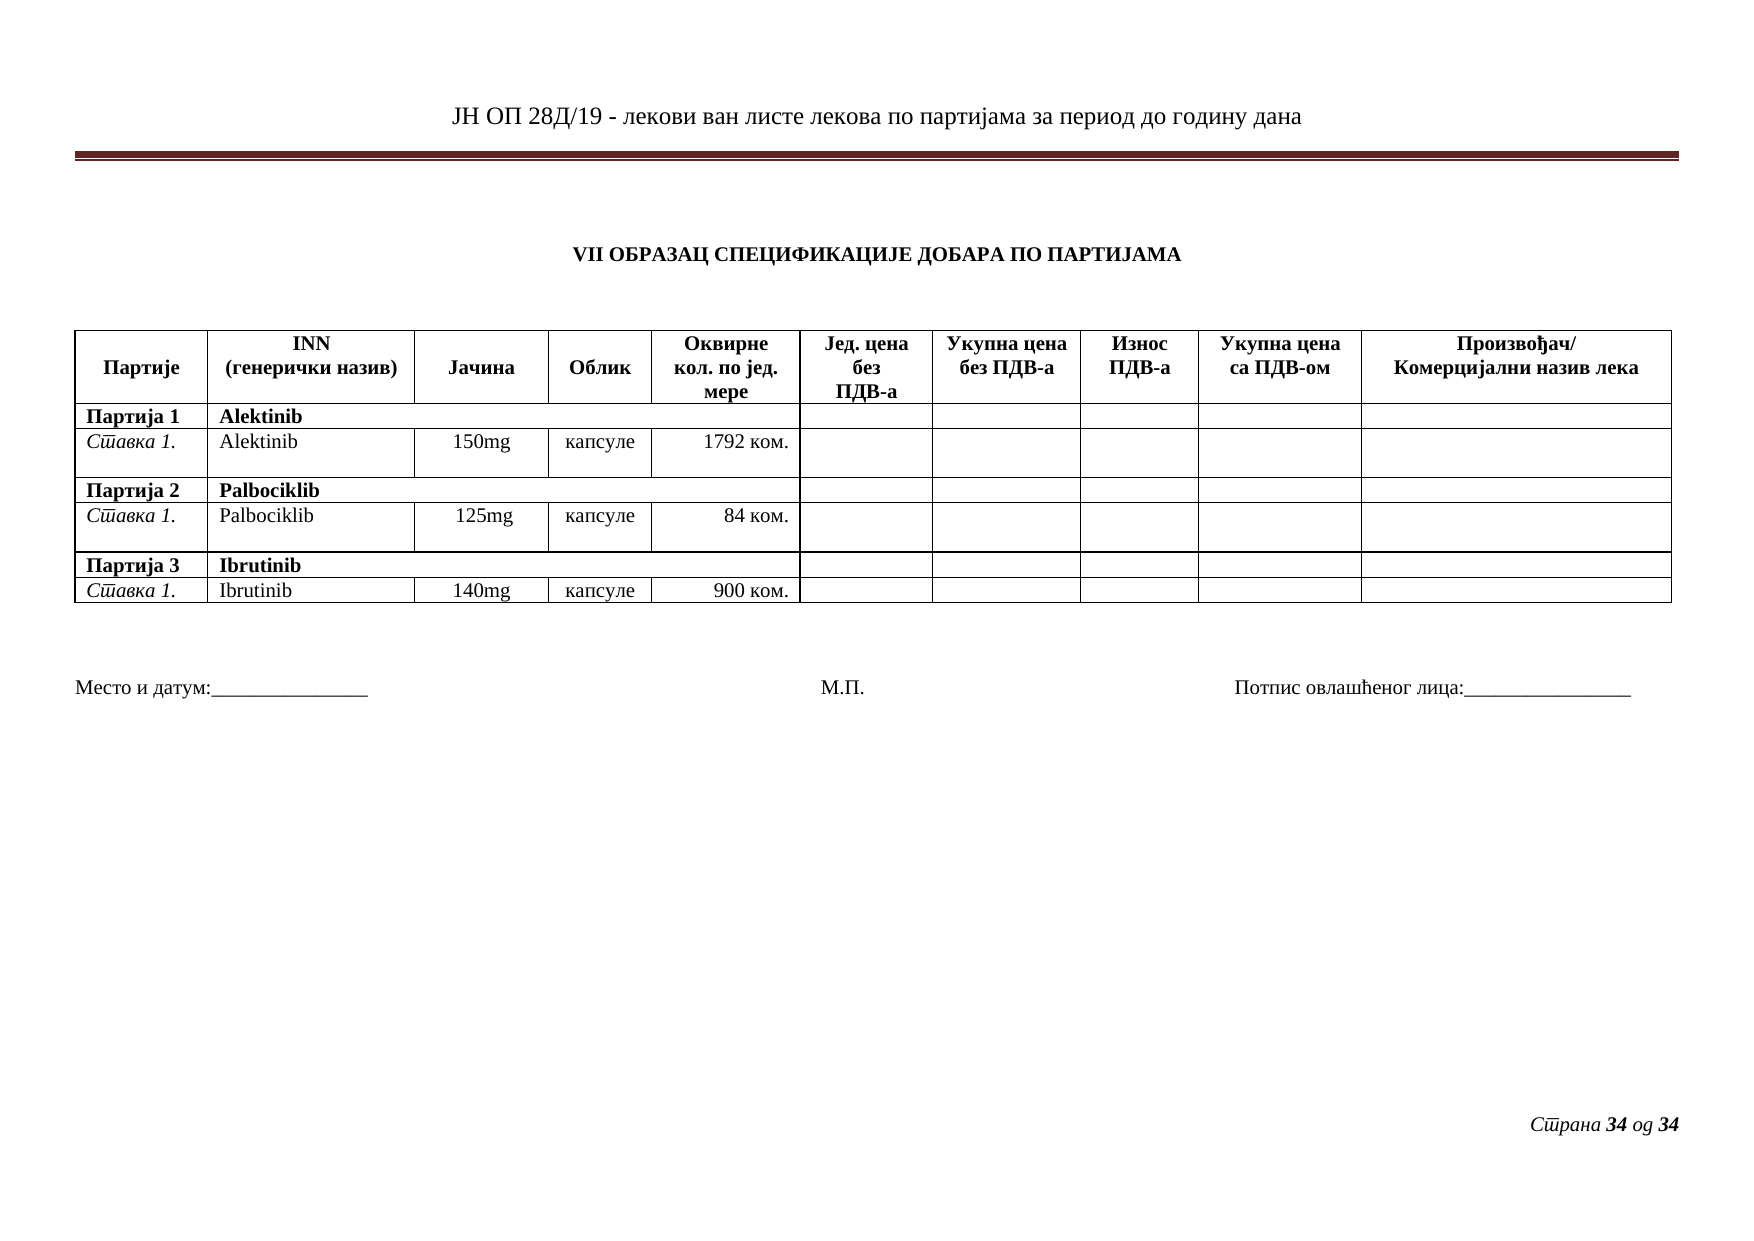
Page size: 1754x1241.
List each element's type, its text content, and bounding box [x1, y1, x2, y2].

table_cell [933, 553, 1080, 577]
table_cell [1199, 553, 1361, 577]
text Место и датум:_______________ М.П. Потпис овлашћеног лица:________________ [75, 675, 1679, 699]
table_cell Ставка 1. [76, 578, 207, 602]
table_cell [933, 478, 1080, 502]
table_cell [933, 429, 1080, 477]
table_cell Ставка 1. [76, 503, 207, 551]
table_cell [1362, 503, 1671, 551]
table_cell Аlektinib [208, 429, 414, 477]
table_cell 1792 ком. [652, 429, 799, 477]
table_cell Ibrutinib [208, 553, 799, 577]
table_cell [1362, 404, 1671, 428]
table_cell 900 ком. [652, 578, 799, 602]
table_cell Аlektinib [208, 404, 799, 428]
table_header Укупна цена са ПДВ-ом [1199, 331, 1361, 403]
table_cell [1199, 478, 1361, 502]
table_cell [1081, 553, 1198, 577]
table_cell капсуле [549, 503, 651, 551]
table_cell [1081, 429, 1198, 477]
table_cell [1362, 429, 1671, 477]
table_cell [1081, 503, 1198, 551]
table_cell [1199, 429, 1361, 477]
table_header Партије [76, 331, 207, 403]
table_cell [1362, 478, 1671, 502]
table_cell Ibrutinib [208, 578, 414, 602]
table_cell Ставка 1. [76, 429, 207, 477]
table_cell [801, 578, 932, 602]
table_cell Партија 3 [76, 553, 207, 577]
table_cell [801, 429, 932, 477]
table_cell [801, 503, 932, 551]
table_cell [933, 404, 1080, 428]
table_header INN (генерички назив) [208, 331, 414, 403]
table_cell [801, 478, 932, 502]
table_cell [1199, 578, 1361, 602]
table_cell [933, 503, 1080, 551]
table_cell капсуле [549, 578, 651, 602]
table_cell 150mg [415, 429, 548, 477]
table_cell [1199, 404, 1361, 428]
table_cell [1081, 578, 1198, 602]
table_cell [1081, 478, 1198, 502]
table_header Произвођач/ Комерцијални назив лека [1362, 331, 1671, 403]
table_cell Palbociklib [208, 478, 799, 502]
table_cell капсуле [549, 429, 651, 477]
table_header Износ ПДВ-а [1081, 331, 1198, 403]
table_cell 84 ком. [652, 503, 799, 551]
table_cell 140mg [415, 578, 548, 602]
table_header Укупна цена без ПДВ-а [933, 331, 1080, 403]
table_cell [1081, 404, 1198, 428]
subtitle VII ОБРАЗАЦ СПЕЦИФИКАЦИЈЕ ДОБАРА ПО ПАРТИЈАМА [75, 242, 1679, 266]
table_header Јачина [415, 331, 548, 403]
table_cell Партија 2 [76, 478, 207, 502]
table_cell [1362, 578, 1671, 602]
table_cell Palbociklib [208, 503, 414, 551]
table_cell [801, 553, 932, 577]
table_cell 125mg [415, 503, 548, 551]
table_cell Партија 1 [76, 404, 207, 428]
table_header Оквирне кол. по јед. мере [652, 331, 799, 403]
table_cell [801, 404, 932, 428]
table_header Јед. цена без ПДВ-а [801, 331, 932, 403]
table_cell [1199, 503, 1361, 551]
table_header Облик [549, 331, 651, 403]
table_cell [933, 578, 1080, 602]
table_cell [1362, 553, 1671, 577]
